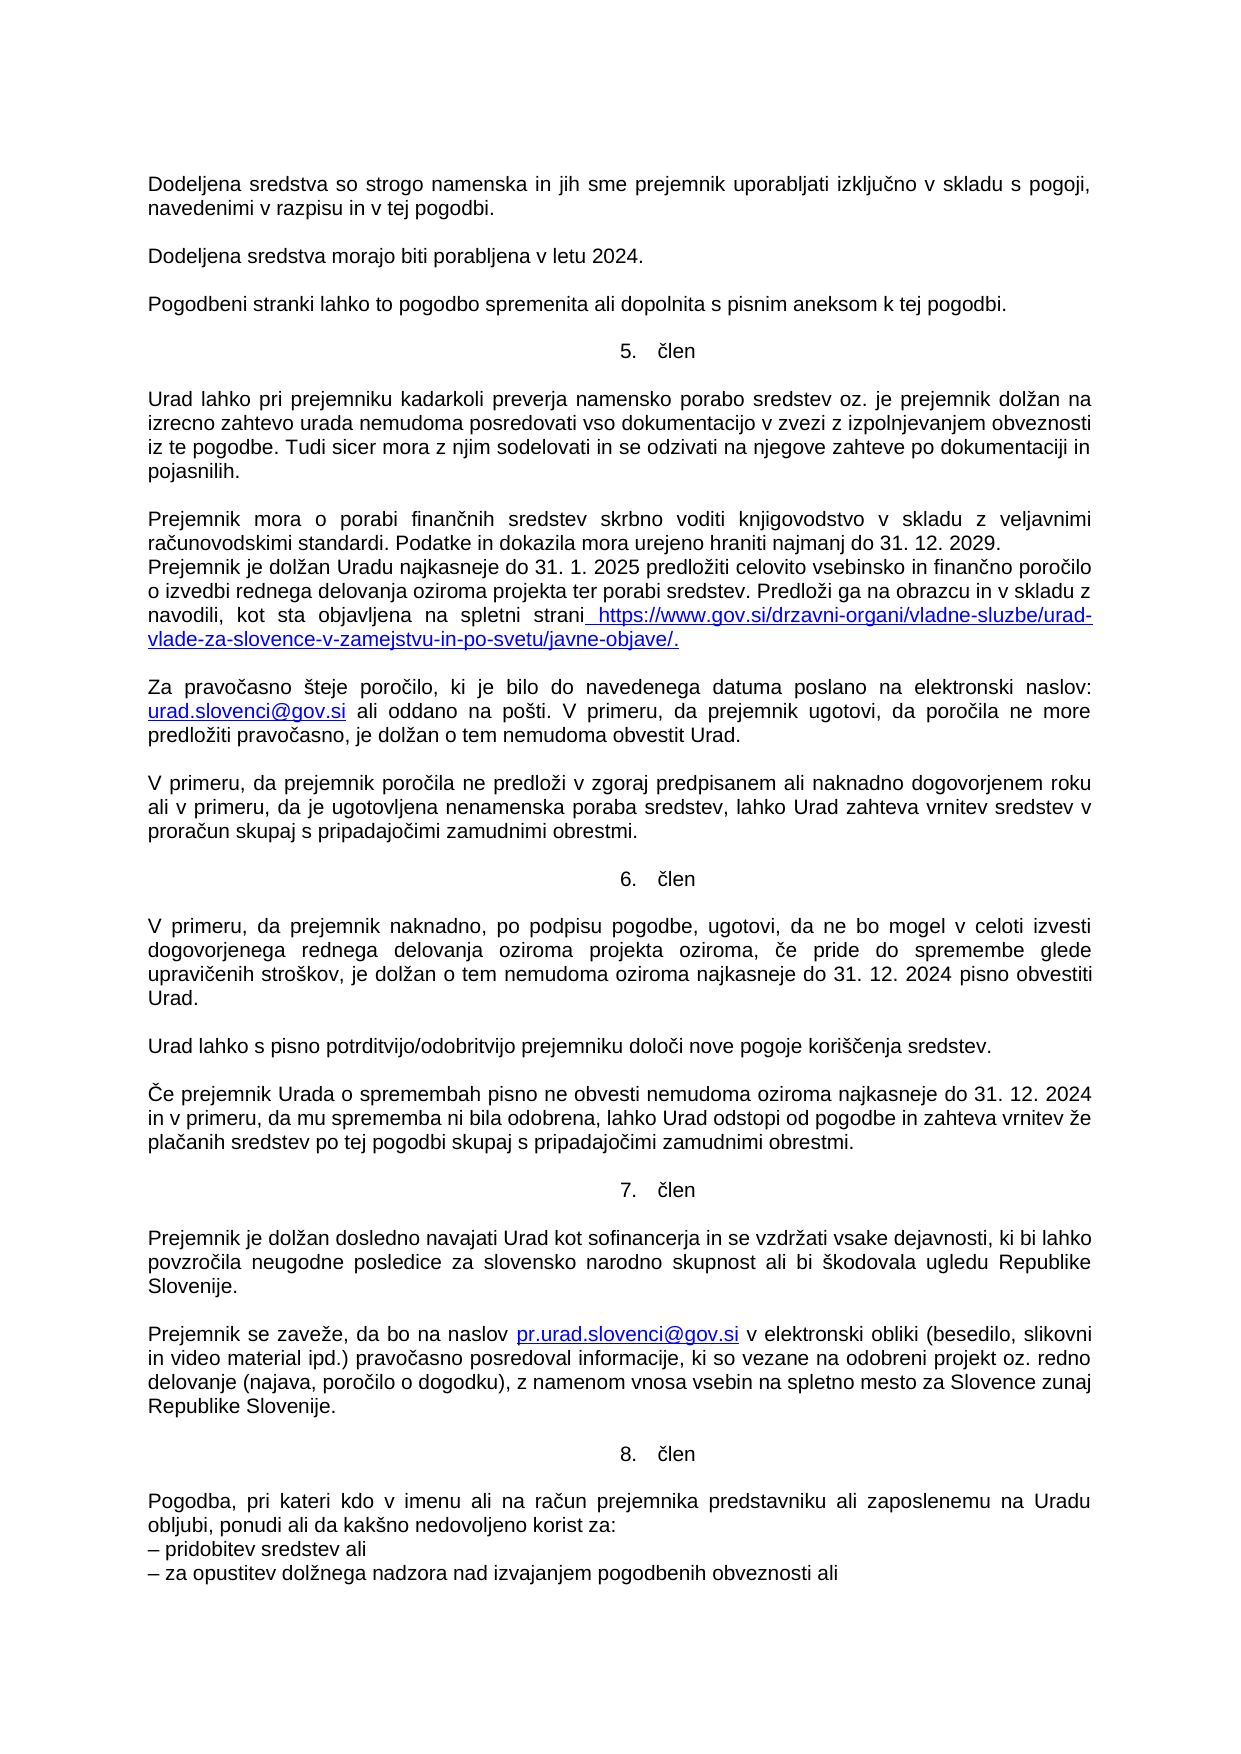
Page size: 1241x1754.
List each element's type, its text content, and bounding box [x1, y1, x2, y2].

list Za pravočasno šteje poročilo, ki je bilo do navedenega datuma poslano na elektronski naslov: urad.slovenci@gov.si ali oddano na pošti. V primeru, da prejemnik ugotovi, da poročila ne more predložiti pravočasno, je dolžan o tem nemudoma obvestit Urad. [148, 675, 1093, 747]
list Pogodbeni stranki lahko to pogodbo spremenita ali dopolnita s pisnim aneksom k tej pogodbi. [148, 291, 1093, 315]
text Prejemnik se zaveže, da bo na naslov pr.urad.slovenci@gov.si v elektronski obliki (besedilo, slikovni in video material ipd.) pravočasno posredoval informacije, ki so vezane na odobreni projekt oz. redno delovanje (najava, poročilo o dogodku), z namenom vnosa vsebin na spletno mesto za Slovence zunaj Republike Slovenije. [148, 1322, 1093, 1417]
list V primeru, da prejemnik poročila ne predloži v zgoraj predpisanem ali naknadno dogovorjenem roku ali v primeru, da je ugotovljena nenamenska poraba sredstev, lahko Urad zahteva vrnitev sredstev v proračun skupaj s pripadajočimi zamudnimi obrestmi. [148, 771, 1093, 842]
text – pridobitev sredstev ali [148, 1537, 1093, 1561]
list Prejemnik je dolžan Uradu najkasneje do 31. 1. 2025 predložiti celovito vsebinsko in finančno poročilo o izvedbi rednega delovanja oziroma projekta ter porabi sredstev. Predloži ga na obrazcu in v skladu z navodili, kot sta objavljena na spletni strani https://www.gov.si/drzavni-organi/vladne-sluzbe/urad-vlade-za-slovence-v-zamejstvu-in-po-svetu/javne-objave/. [148, 555, 1093, 651]
list člen [223, 339, 1093, 363]
list V primeru, da prejemnik naknadno, po podpisu pogodbe, ugotovi, da ne bo mogel v celoti izvesti dogovorjenega rednega delovanja oziroma projekta oziroma, če pride do spremembe glede upravičenih stroškov, je dolžan o tem nemudoma oziroma najkasneje do 31. 12. 2024 pisno obvestiti Urad. [148, 914, 1093, 1010]
list Urad lahko s pisno potrditvijo/odobritvijo prejemniku določi nove pogoje koriščenja sredstev. [148, 1034, 1093, 1058]
list člen [223, 1441, 1093, 1465]
text – za opustitev dolžnega nadzora nad izvajanjem pogodbenih obveznosti ali [148, 1561, 1093, 1585]
list Dodeljena sredstva so strogo namenska in jih sme prejemnik uporabljati izključno v skladu s pogoji, navedenimi v razpisu in v tej pogodbi. [148, 172, 1093, 219]
list Urad lahko pri prejemniku kadarkoli preverja namensko porabo sredstev oz. je prejemnik dolžan na izrecno zahtevo urada nemudoma posredovati vso dokumentacijo v zvezi z izpolnjevanjem obveznosti iz te pogodbe. Tudi sicer mora z njim sodelovati in se odzivati na njegove zahteve po dokumentaciji in pojasnilih. [148, 387, 1093, 483]
list člen [223, 866, 1093, 890]
list Če prejemnik Urada o spremembah pisno ne obvesti nemudoma oziroma najkasneje do 31. 12. 2024 in v primeru, da mu sprememba ni bila odobrena, lahko Urad odstopi od pogodbe in zahteva vrnitev že plačanih sredstev po tej pogodbi skupaj s pripadajočimi zamudnimi obrestmi. [148, 1082, 1093, 1154]
text Pogodba, pri kateri kdo v imenu ali na račun prejemnika predstavniku ali zaposlenemu na Uradu obljubi, ponudi ali da kakšno nedovoljeno korist za: [148, 1489, 1093, 1537]
list Prejemnik mora o porabi finančnih sredstev skrbno voditi knjigovodstvo v skladu z veljavnimi računovodskimi standardi. Podatke in dokazila mora urejeno hraniti najmanj do 31. 12. 2029. [148, 507, 1093, 555]
list člen [223, 1178, 1093, 1202]
list Dodeljena sredstva morajo biti porabljena v letu 2024. [148, 243, 1093, 267]
list Prejemnik je dolžan dosledno navajati Urad kot sofinancerja in se vzdržati vsake dejavnosti, ki bi lahko povzročila neugodne posledice za slovensko narodno skupnost ali bi škodovala ugledu Republike Slovenije. [148, 1226, 1093, 1298]
